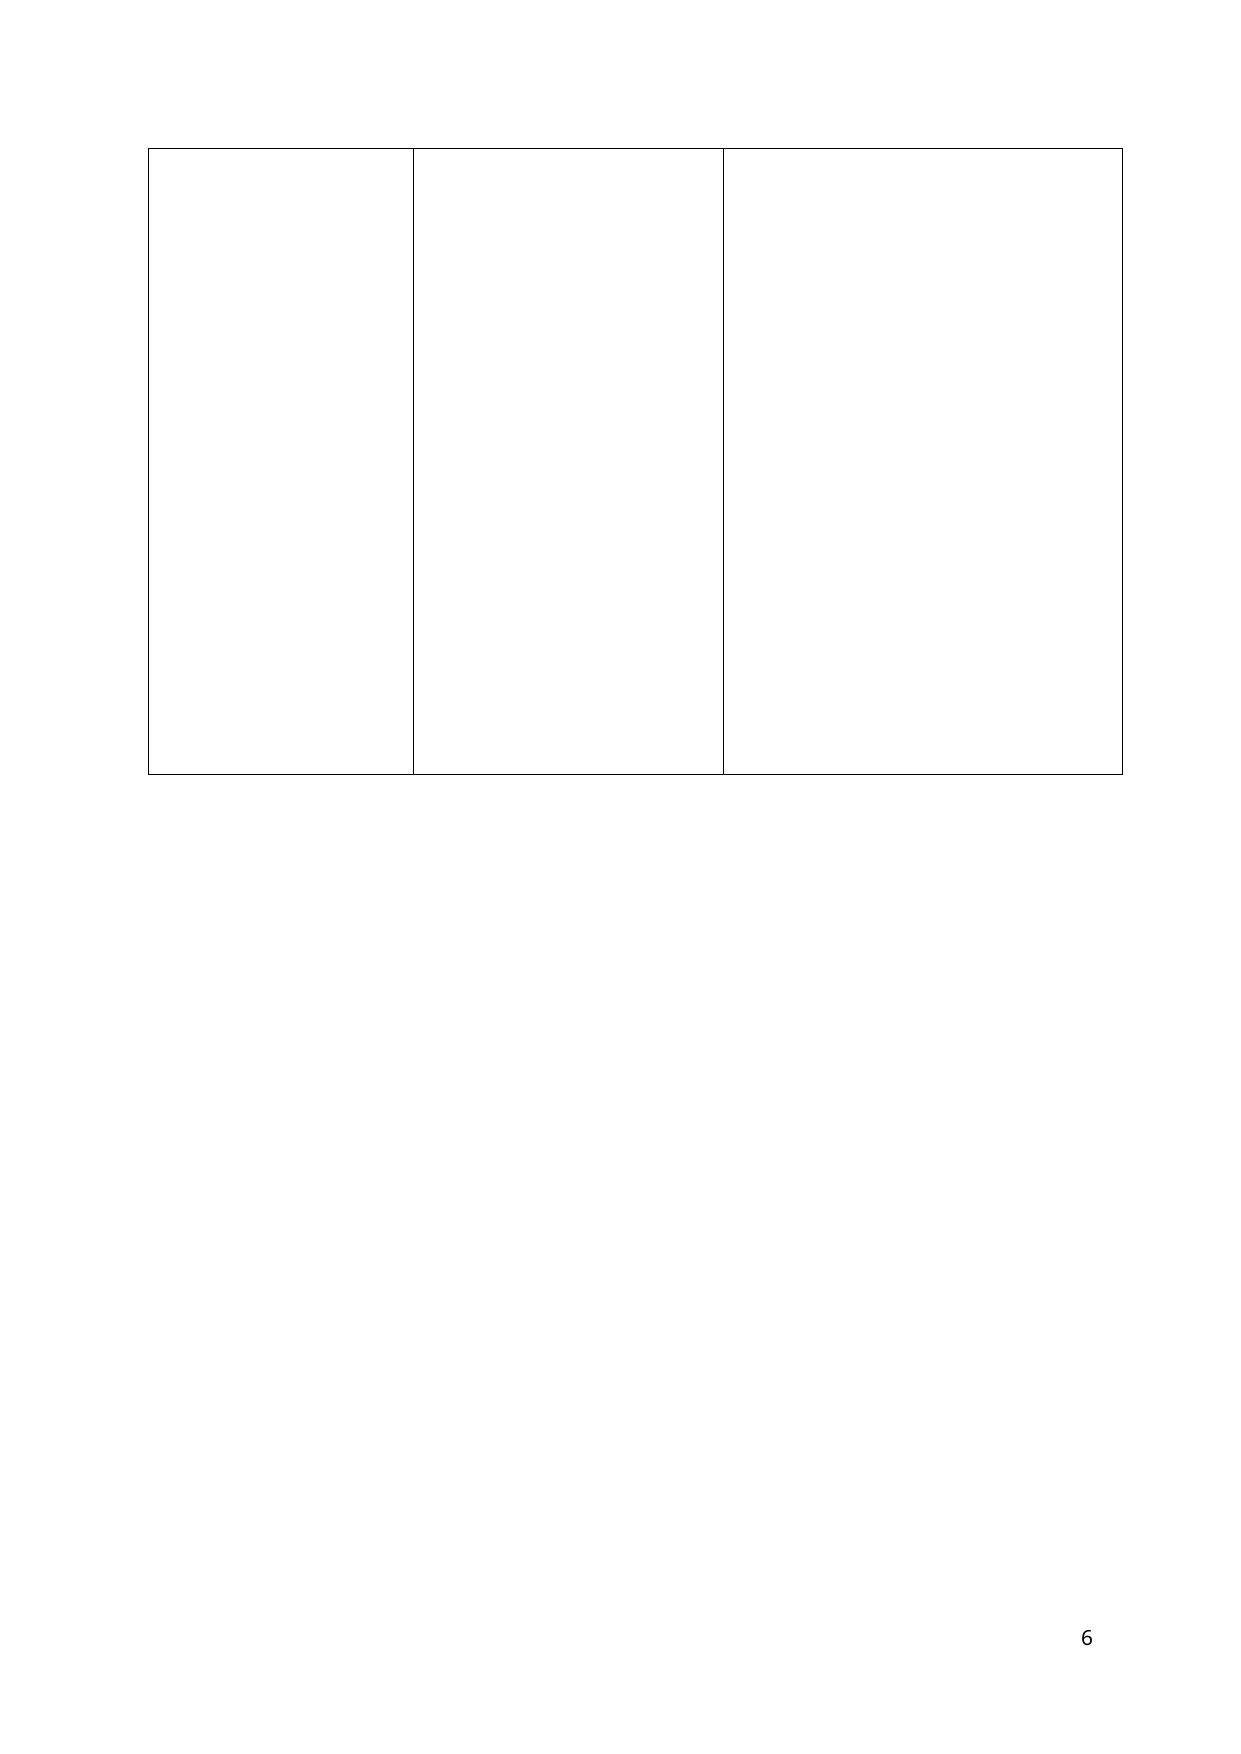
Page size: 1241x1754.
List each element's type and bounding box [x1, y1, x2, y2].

table_cell [414, 149, 723, 774]
table_cell [724, 149, 1122, 774]
table_cell [149, 149, 413, 774]
